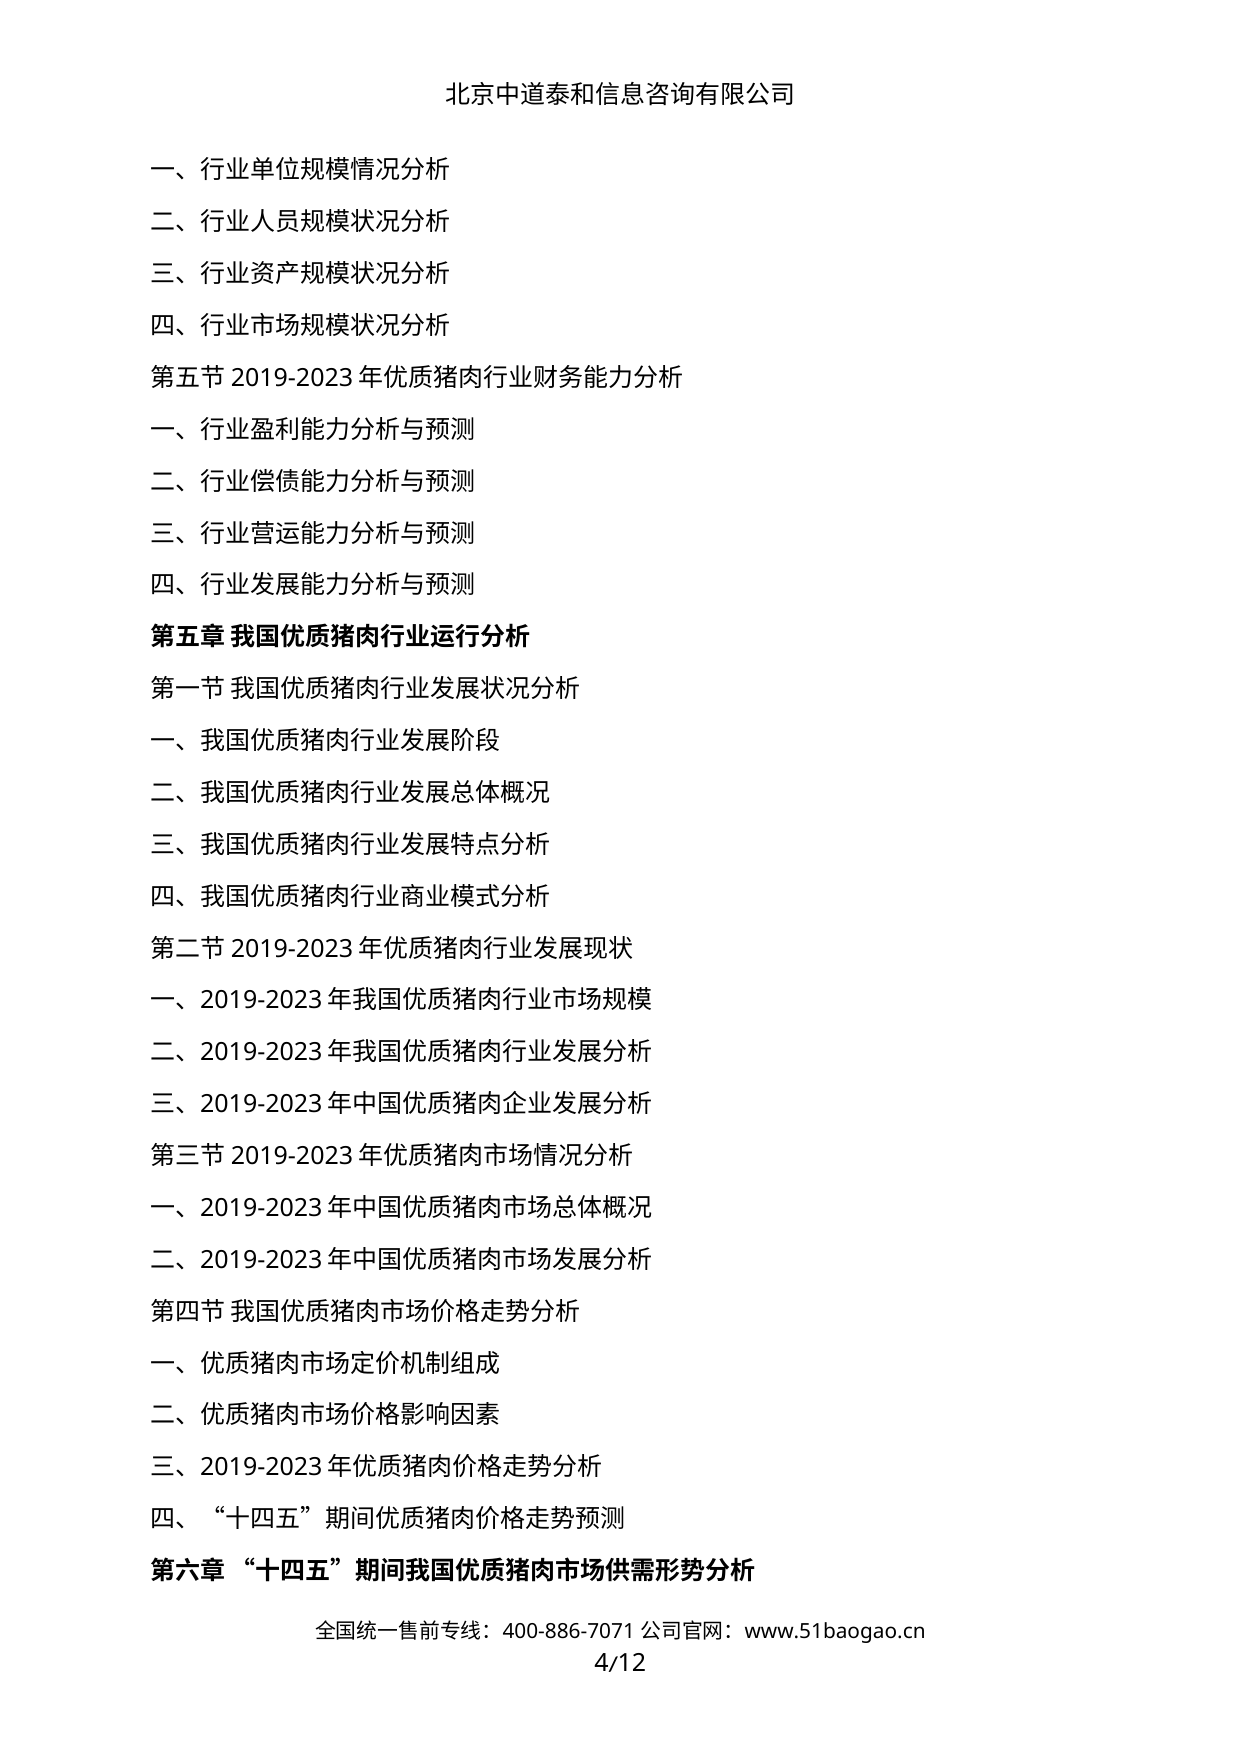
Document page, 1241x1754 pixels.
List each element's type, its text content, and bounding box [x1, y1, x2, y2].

text 三、行业营运能力分析与预测 [150, 513, 1090, 549]
text 二、优质猪肉市场价格影响因素 [150, 1395, 1090, 1431]
text 四、“十四五”期间优质猪肉价格走势预测 [150, 1499, 1090, 1535]
text 第五节 2019-2023年优质猪肉行业财务能力分析 [150, 357, 1090, 394]
text 二、行业人员规模状况分析 [150, 202, 1090, 238]
text 二、我国优质猪肉行业发展总体概况 [150, 772, 1090, 809]
text 第三节 2019-2023年优质猪肉市场情况分析 [150, 1136, 1090, 1172]
text 第四节 我国优质猪肉市场价格走势分析 [150, 1291, 1090, 1327]
text 一、行业单位规模情况分析 [150, 150, 1090, 186]
text 三、我国优质猪肉行业发展特点分析 [150, 824, 1090, 861]
text 一、我国优质猪肉行业发展阶段 [150, 721, 1090, 757]
text 一、优质猪肉市场定价机制组成 [150, 1343, 1090, 1379]
text 二、2019-2023年中国优质猪肉市场发展分析 [150, 1239, 1090, 1276]
text 三、2019-2023年中国优质猪肉企业发展分析 [150, 1084, 1090, 1120]
text 一、2019-2023年中国优质猪肉市场总体概况 [150, 1187, 1090, 1224]
text 三、行业资产规模状况分析 [150, 254, 1090, 290]
text 四、行业市场规模状况分析 [150, 306, 1090, 342]
text 四、我国优质猪肉行业商业模式分析 [150, 876, 1090, 912]
text 三、2019-2023年优质猪肉价格走势分析 [150, 1447, 1090, 1483]
text 四、行业发展能力分析与预测 [150, 565, 1090, 601]
text 第五章 我国优质猪肉行业运行分析 [150, 617, 1090, 653]
text 第六章 “十四五”期间我国优质猪肉市场供需形势分析 [150, 1551, 1090, 1587]
text 二、行业偿债能力分析与预测 [150, 461, 1090, 497]
text 一、行业盈利能力分析与预测 [150, 409, 1090, 446]
text 一、2019-2023年我国优质猪肉行业市场规模 [150, 980, 1090, 1016]
text 二、2019-2023年我国优质猪肉行业发展分析 [150, 1032, 1090, 1068]
text 第二节 2019-2023年优质猪肉行业发展现状 [150, 928, 1090, 964]
text 第一节 我国优质猪肉行业发展状况分析 [150, 669, 1090, 705]
